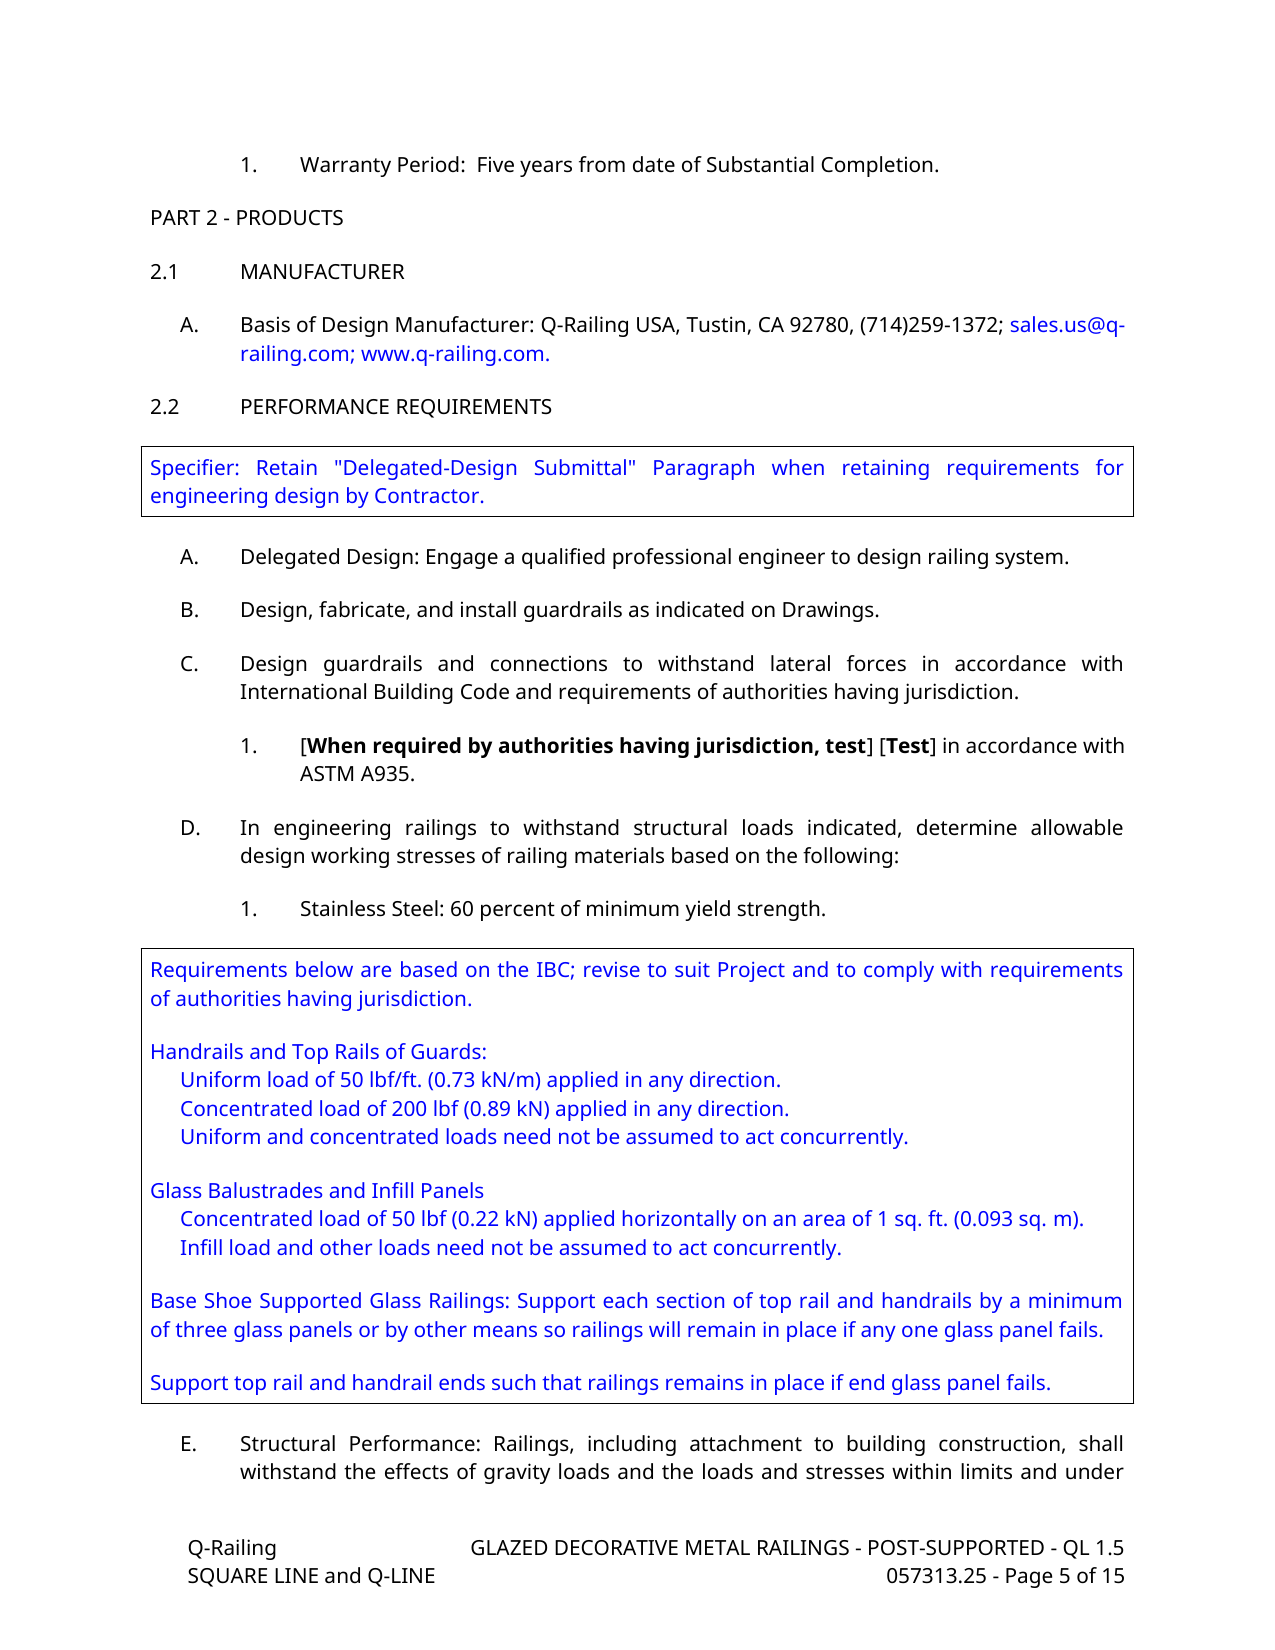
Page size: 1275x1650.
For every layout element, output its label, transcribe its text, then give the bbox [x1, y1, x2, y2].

text [When required by authorities having jurisdiction, test] [Test] in accordance with ASTM A935. [240, 731, 1125, 788]
text Delegated Design: Engage a qualified professional engineer to design railing system. [180, 542, 1125, 571]
text Glass Balustrades and Infill Panels [142, 1169, 1133, 1204]
text Concentrated load of 50 lbf (0.22 kN) applied horizontally on an area of 1 sq. ft. (0.093 sq. m). [150, 1204, 1125, 1233]
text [180, 1429, 1125, 1486]
text Uniform and concentrated loads need not be assumed to act concurrently. [150, 1122, 1125, 1151]
text MANUFACTURER [150, 257, 1125, 285]
text In engineering railings to withstand structural loads indicated, determine allowable design working stresses of railing materials based on the following: [180, 813, 1125, 869]
text Concentrated load of 200 lbf (0.89 kN) applied in any direction. [150, 1094, 1125, 1122]
text Warranty Period: Five years from date of Substantial Completion. [240, 150, 1125, 178]
text Handrails and Top Rails of Guards: [142, 1030, 1133, 1066]
text Stainless Steel: 60 percent of minimum yield strength. [240, 894, 1125, 923]
text Support top rail and handrail ends such that railings remains in place if end glass panel fails. [142, 1361, 1133, 1403]
text Base Shoe Supported Glass Railings: Support each section of top rail and handrails by a minimum of three glass panels or by other means so railings will remain in place if any one glass panel fails. [142, 1279, 1133, 1343]
text Basis of Design Manufacturer: Q-Railing USA, Tustin, CA 92780, (714)259-1372; sales.us@q-railing.com; www.q-railing.com. [180, 310, 1125, 367]
text Infill load and other loads need not be assumed to act concurrently. [150, 1233, 1125, 1261]
text Requirements below are based on the IBC; revise to suit Project and to comply with requirements of authorities having jurisdiction. [142, 949, 1133, 1012]
text Design guardrails and connections to withstand lateral forces in accordance with International Building Code and requirements of authorities having jurisdiction. [180, 649, 1125, 706]
text PRODUCTS [150, 203, 1125, 232]
text Specifier: Retain "Delegated-Design Submittal" Paragraph when retaining requirements for engineering design by Contractor. [142, 447, 1133, 516]
text Uniform load of 50 lbf/ft. (0.73 kN/m) applied in any direction. [150, 1066, 1125, 1094]
text Design, fabricate, and install guardrails as indicated on Drawings. [180, 596, 1125, 624]
text PERFORMANCE REQUIREMENTS [150, 392, 1125, 421]
